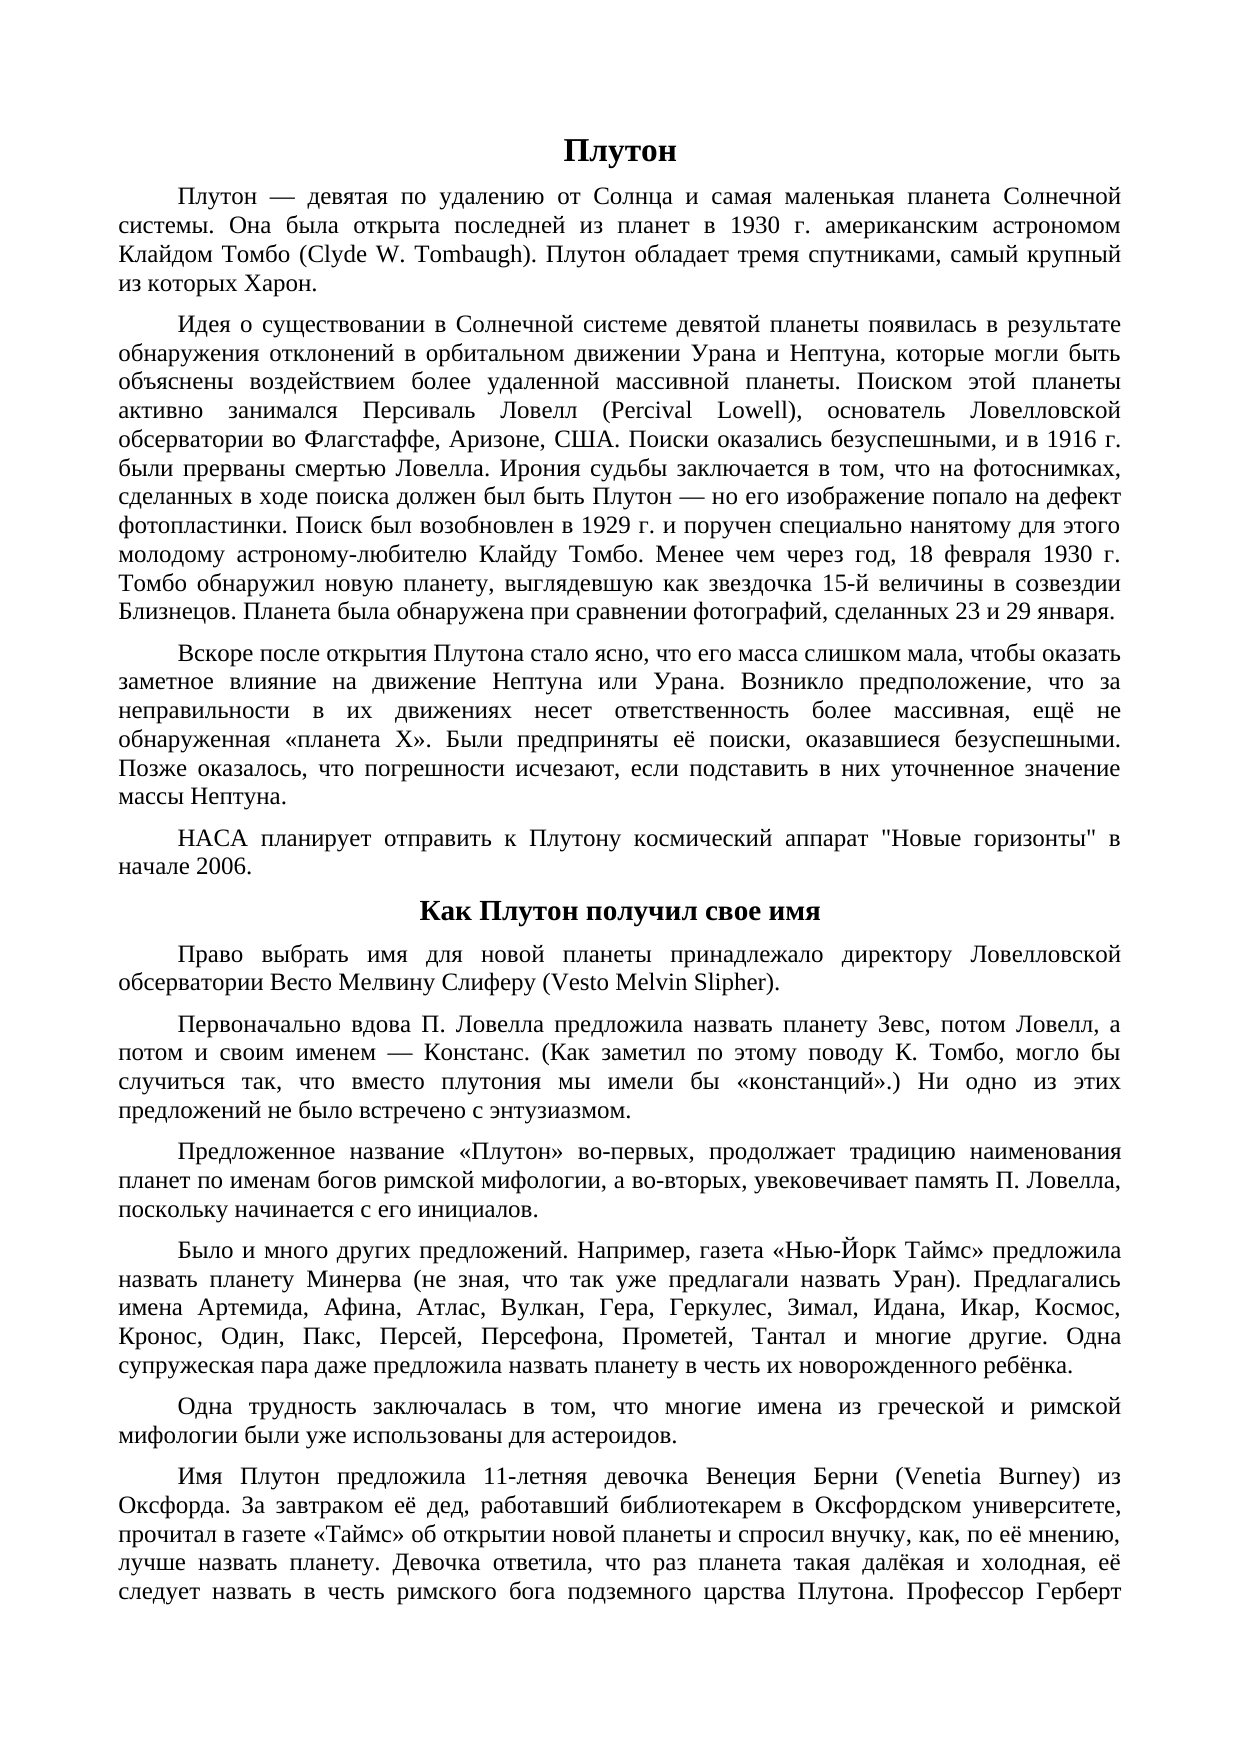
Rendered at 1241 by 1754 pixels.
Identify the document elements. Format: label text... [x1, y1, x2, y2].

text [118, 1461, 1122, 1605]
text Как Плутон получил свое имя [118, 893, 1122, 926]
text Право выбрать имя для новой планеты принадлежало директору Ловелловской обсерватории Весто Мелвину Слиферу (Vesto Melvin Slipher). [118, 939, 1122, 996]
text НАСА планирует отправить к Плутону космический аппарат "Новые горизонты" в начале 2006. [118, 823, 1122, 880]
text Одна трудность заключалась в том, что многие имена из греческой и римской мифологии были уже использованы для астероидов. [118, 1391, 1122, 1449]
text Предложенное название «Плутон» во-первых, продолжает традицию наименования планет по именам богов римской мифологии, а во-вторых, увековечивает память П. Ловелла, поскольку начинается с его инициалов. [118, 1136, 1122, 1222]
text Первоначально вдова П. Ловелла предложила назвать планету Зевс, потом Ловелл, а потом и своим именем — Констанс. (Как заметил по этому поводу К. Томбо, могло бы случиться так, что вместо плутония мы имели бы «констанций».) Ни одно из этих предложений не было встречено с энтузиазмом. [118, 1009, 1122, 1124]
text Было и много других предложений. Например, газета «Нью-Йорк Таймс» предложила назвать планету Минерва (не зная, что так уже предлагали назвать Уран). Предлагались имена Артемида, Афина, Атлас, Вулкан, Гера, Геркулес, Зимал, Идана, Икар, Космос, Кронос, Один, Пакс, Персей, Персефона, Прометей, Тантал и многие другие. Одна супружеская пара даже предложила назвать планету в честь их новорожденного ребёнка. [118, 1235, 1122, 1379]
text Вскоре после открытия Плутона стало ясно, что его масса слишком мала, чтобы оказать заметное влияние на движение Нептуна или Урана. Возникло предположение, что за неправильности в их движениях несет ответственность более массивная, ещё не обнаруженная «планета Х». Были предприняты её поиски, оказавшиеся безуспешными. Позже оказалось, что погрешности исчезают, если подставить в них уточненное значение массы Нептуна. [118, 638, 1122, 810]
text Плутон [118, 131, 1122, 169]
text Плутон — девятая по удалению от Солнца и самая маленькая планета Солнечной системы. Она была открыта последней из планет в 1930 г. американским астрономом Клайдом Томбо (Clyde W. Tombaugh). Плутон обладает тремя спутниками, самый крупный из которых Харон. [118, 181, 1122, 296]
text Идея о существовании в Солнечной системе девятой планеты появилась в результате обнаружения отклонений в орбитальном движении Урана и Нептуна, которые могли быть объяснены воздействием более удаленной массивной планеты. Поиском этой планеты активно занимался Персиваль Ловелл (Percival Lowell), основатель Ловелловской обсерватории во Флагстаффе, Аризонe, США. Поиски оказались безуспешными, и в 1916 г. были прерваны смертью Ловелла. Ирония судьбы заключается в том, что на фотоснимках, сделанных в ходе поиска должен был быть Плутон — но его изображение попало на дефект фотопластинки. Поиск был возобновлен в 1929 г. и поручен специально нанятому для этого молодому астроному-любителю Клайду Томбо. Менее чем через год, 18 февраля 1930 г. Томбо обнаружил новую планету, выглядевшую как звездочка 15-й величины в созвездии Близнецов. Планета была обнаружена при сравнении фотографий, сделанных 23 и 29 января. [118, 309, 1122, 625]
